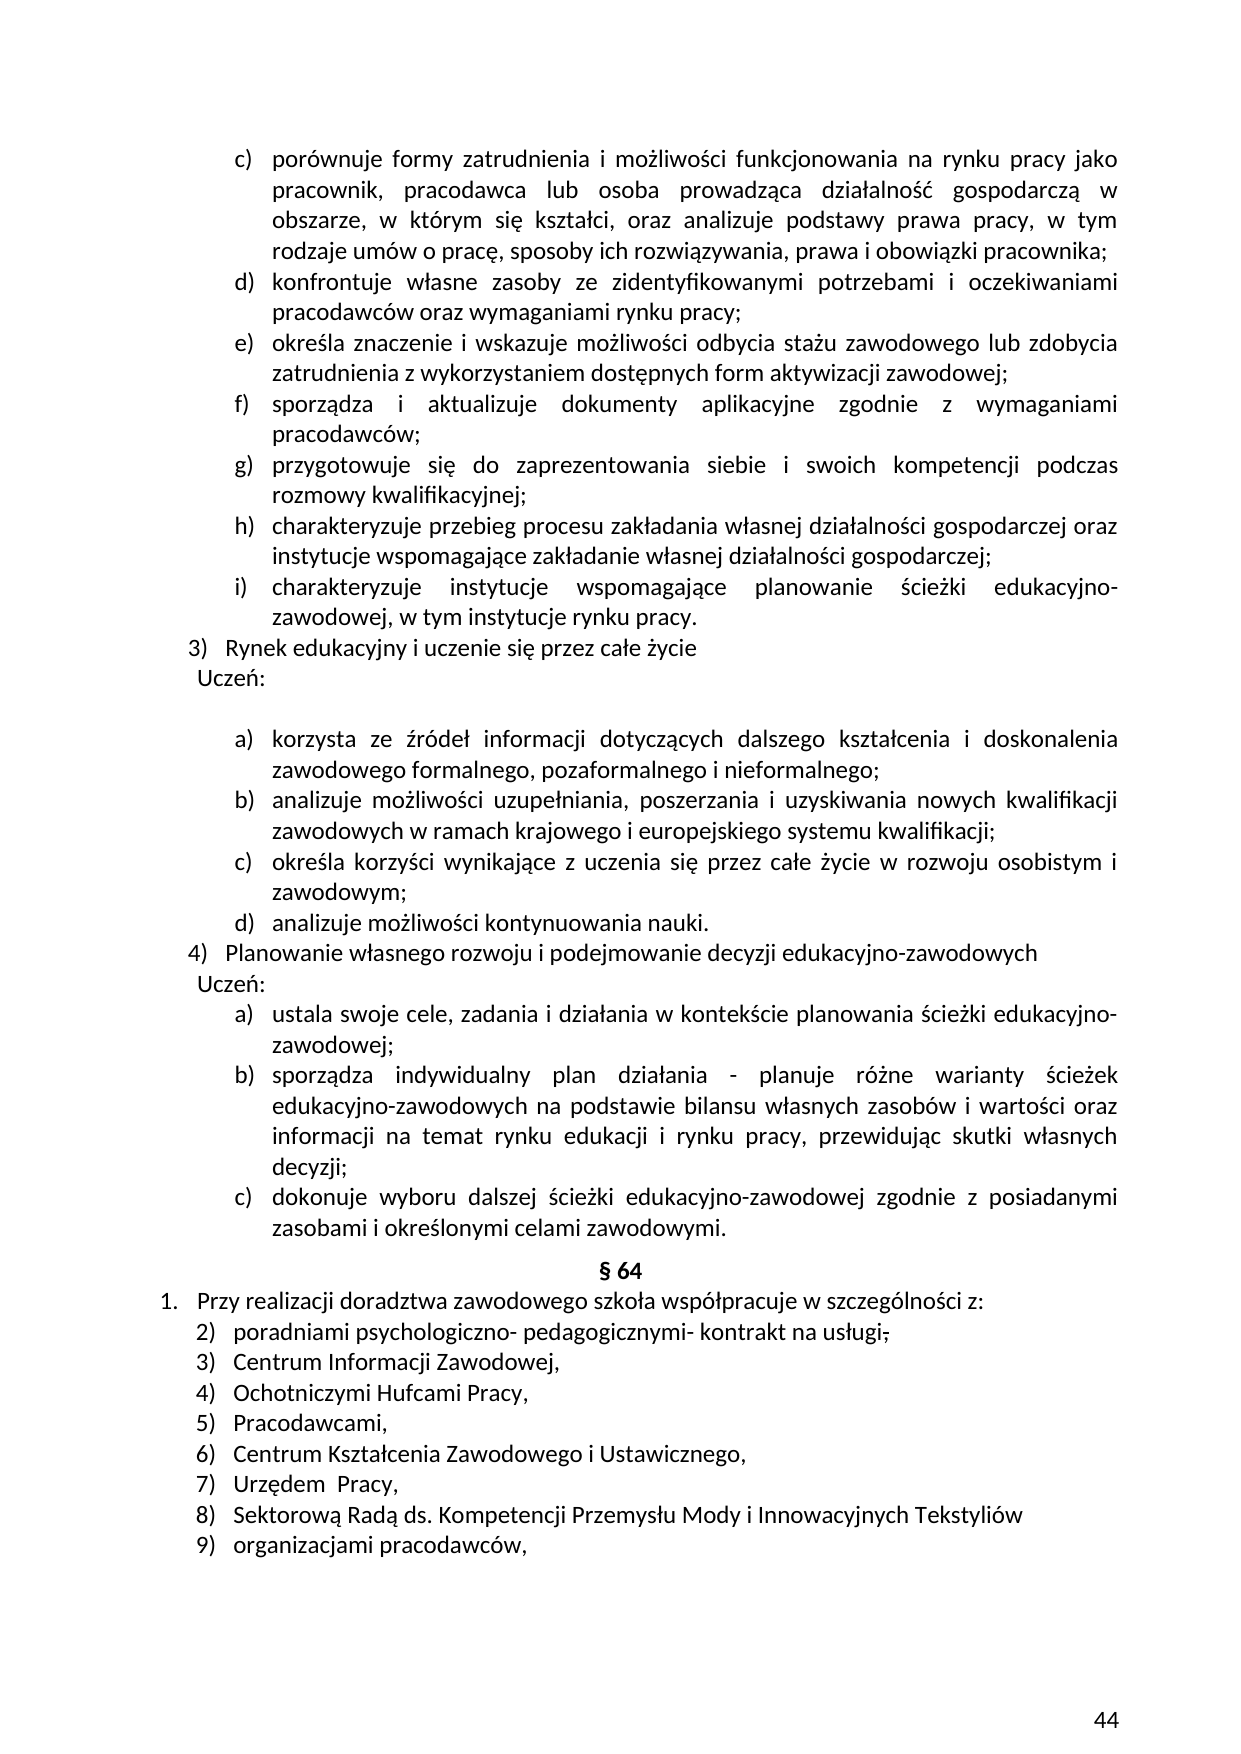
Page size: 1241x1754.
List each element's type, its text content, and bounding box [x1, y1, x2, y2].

list Ochotniczymi Hufcami Pracy, [196, 1377, 1119, 1407]
list Sektorową Radą ds. Kompetencji Przemysłu Mody i Innowacyjnych Tekstyliów [196, 1499, 1119, 1529]
list Pracodawcami, [196, 1407, 1119, 1438]
list charakteryzuje instytucje wspomagające planowanie ścieżki edukacyjno-zawodowej, w tym instytucje rynku pracy. [234, 571, 1119, 632]
list sporządza indywidualny plan działania - planuje różne warianty ścieżek edukacyjno-zawodowych na podstawie bilansu własnych zasobów i wartości oraz informacji na temat rynku edukacji i rynku pracy, przewidując skutki własnych decyzji; [234, 1059, 1119, 1181]
list ustala swoje cele, zadania i działania w kontekście planowania ścieżki edukacyjno-zawodowej; [234, 998, 1119, 1059]
list charakteryzuje przebieg procesu zakładania własnej działalności gospodarczej oraz instytucje wspomagające zakładanie własnej działalności gospodarczej; [234, 510, 1119, 571]
list porównuje formy zatrudnienia i możliwości funkcjonowania na rynku pracy jako pracownik, pracodawca lub osoba prowadząca działalność gospodarczą w obszarze, w którym się kształci, oraz analizuje podstawy prawa pracy, w tym rodzaje umów o pracę, sposoby ich rozwiązywania, prawa i obowiązki pracownika; [234, 144, 1119, 266]
list konfrontuje własne zasoby ze zidentyfikowanymi potrzebami i oczekiwaniami pracodawców oraz wymaganiami rynku pracy; [234, 266, 1119, 327]
list poradniami psychologiczno- pedagogicznymi- kontrakt na usługi, [196, 1316, 1119, 1346]
list Uczeń: [197, 968, 1119, 998]
list Przy realizacji doradztwa zawodowego szkoła współpracuje w szczególności z: [159, 1285, 1119, 1316]
list analizuje możliwości kontynuowania nauki. [234, 907, 1119, 937]
list określa korzyści wynikające z uczenia się przez całe życie w rozwoju osobistym i zawodowym; [234, 846, 1119, 907]
list Urzędem Pracy, [196, 1468, 1119, 1499]
list organizacjami pracodawców, [196, 1529, 1119, 1560]
list Planowanie własnego rozwoju i podejmowanie decyzji edukacyjno-zawodowych [188, 937, 1119, 968]
list korzysta ze źródeł informacji dotyczących dalszego kształcenia i doskonalenia zawodowego formalnego, pozaformalnego i nieformalnego; [234, 723, 1119, 784]
list dokonuje wyboru dalszej ścieżki edukacyjno-zawodowej zgodnie z posiadanymi zasobami i określonymi celami zawodowymi. [234, 1181, 1119, 1242]
list Centrum Informacji Zawodowej, [196, 1346, 1119, 1377]
list określa znaczenie i wskazuje możliwości odbycia stażu zawodowego lub zdobycia zatrudnienia z wykorzystaniem dostępnych form aktywizacji zawodowej; [234, 327, 1119, 388]
list przygotowuje się do zaprezentowania siebie i swoich kompetencji podczas rozmowy kwalifikacyjnej; [234, 449, 1119, 510]
text § 64 [122, 1255, 1119, 1285]
list Centrum Kształcenia Zawodowego i Ustawicznego, [196, 1438, 1119, 1468]
list Uczeń: [197, 662, 1119, 693]
list sporządza i aktualizuje dokumenty aplikacyjne zgodnie z wymaganiami pracodawców; [234, 388, 1119, 449]
list analizuje możliwości uzupełniania, poszerzania i uzyskiwania nowych kwalifikacji zawodowych w ramach krajowego i europejskiego systemu kwalifikacji; [234, 784, 1119, 846]
list Rynek edukacyjny i uczenie się przez całe życie [188, 632, 1119, 662]
